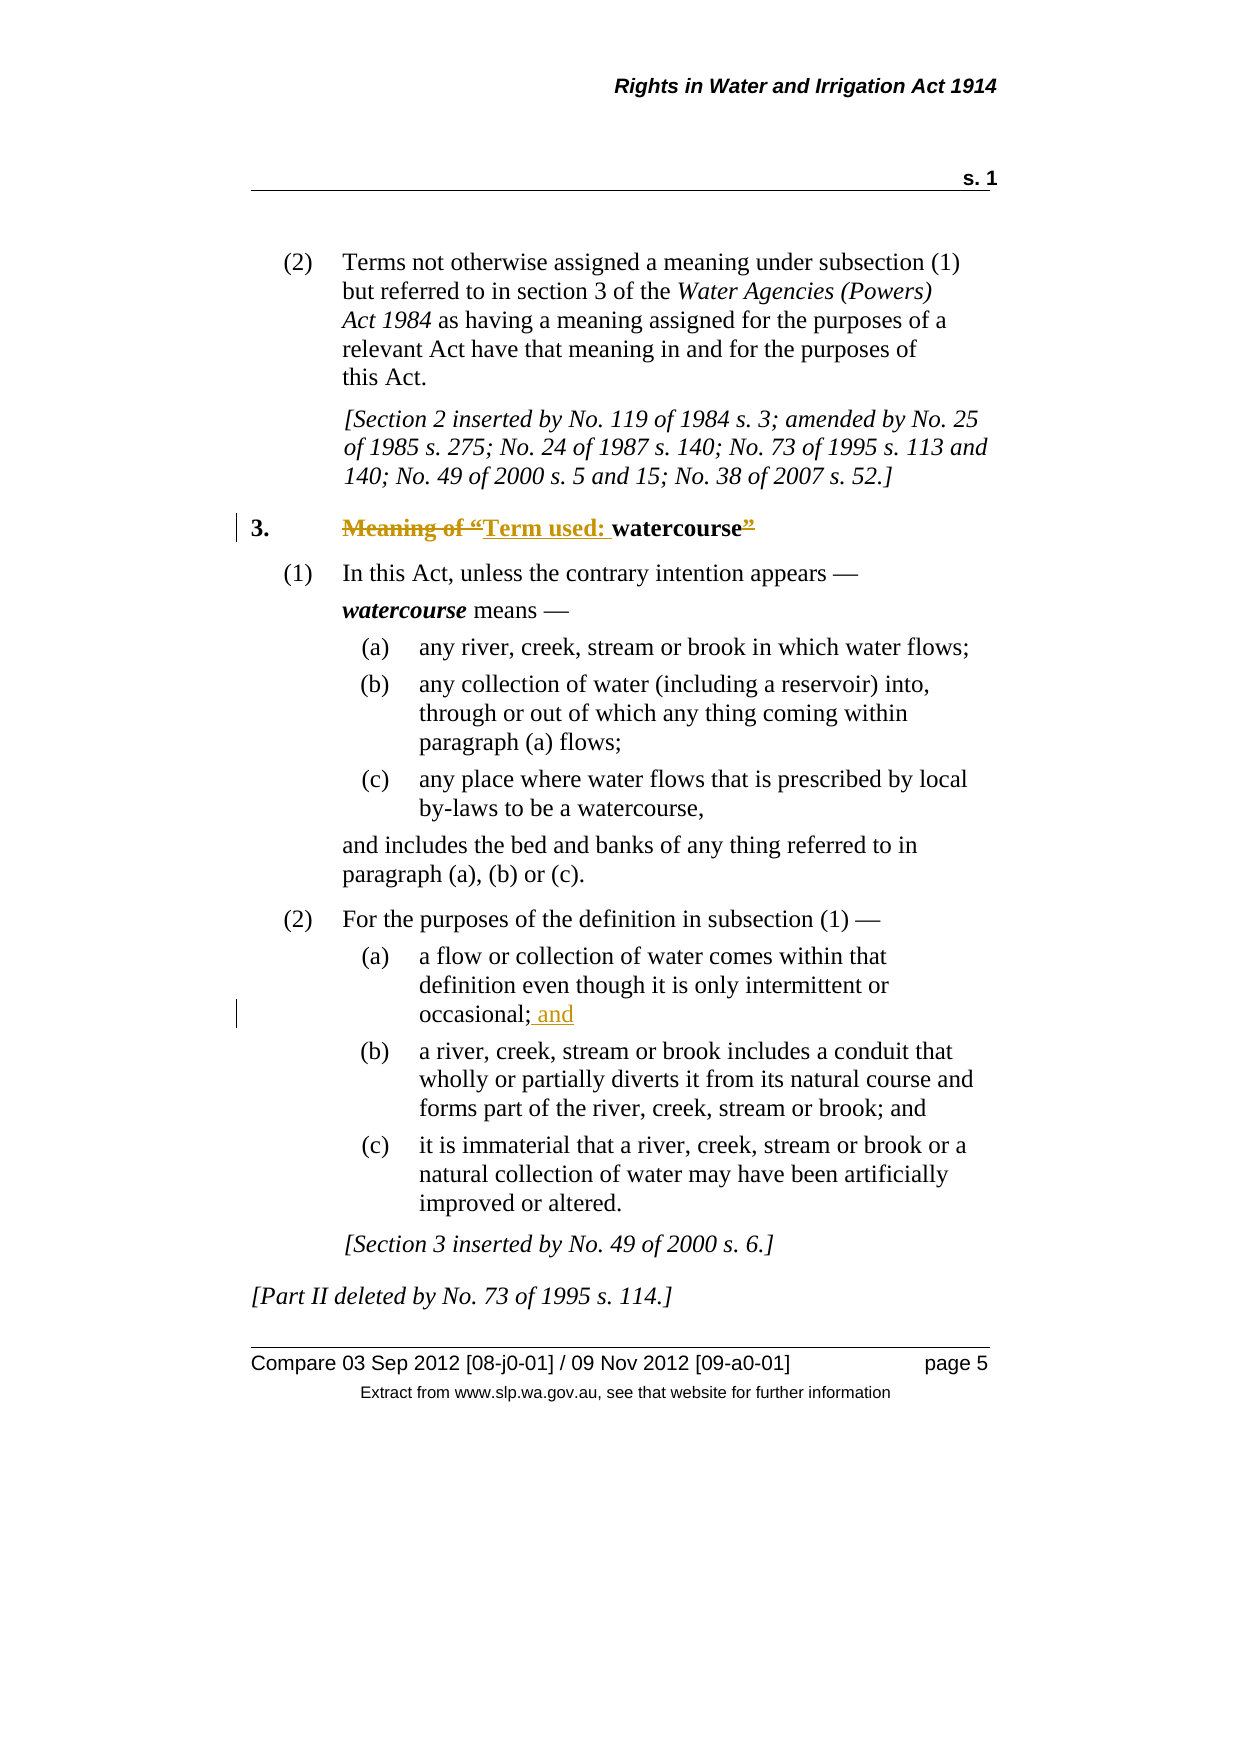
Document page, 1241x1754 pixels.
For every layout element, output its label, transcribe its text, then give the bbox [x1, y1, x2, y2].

subtitle 3. watercourse [251, 513, 990, 542]
text (2) Terms not otherwise assigned a meaning under subsection (1) but referred to in section 3 of the Water Agencies (Powers) Act 1984 as having a meaning assigned for the purposes of a relevant Act have that meaning in and for the purposes of this Act. [251, 247, 990, 391]
text [Section 2 inserted by No. 119 of 1984 s. 3; amended by No. 25 of 1985 s. 275; No. 24 of 1987 s. 140; No. 73 of 1995 s. 113 and 140; No. 49 of 2000 s. 5 and 15; No. 38 of 2007 s. 52.] [251, 404, 990, 490]
text (c) any place where water flows that is prescribed by local by-laws to be a watercourse, [251, 764, 990, 822]
text watercourse means — [251, 595, 990, 624]
text (c) it is immaterial that a river, creek, stream or brook or a natural collection of water may have been artificially improved or altered. [251, 1130, 990, 1217]
text (b) a river, creek, stream or brook includes a conduit that wholly or partially diverts it from its natural course and forms part of the river, creek, stream or brook; and [251, 1036, 990, 1122]
text and includes the bed and banks of any thing referred to in paragraph (a), (b) or (c). [251, 830, 990, 887]
text (2) For the purposes of the definition in subsection (1) — [251, 904, 990, 933]
text [Part II deleted by No. 73 of 1995 s. 114.] [251, 1281, 990, 1309]
text (1) In this Act, unless the contrary intention appears — [251, 558, 990, 587]
text (a) a flow or collection of water comes within that definition even though it is only intermittent or occasional; [251, 941, 990, 1027]
text (a) any river, creek, stream or brook in which water flows; [251, 632, 990, 661]
text (b) any collection of water (including a reservoir) into, through or out of which any thing coming within paragraph (a) flows; [251, 669, 990, 756]
text [Section 3 inserted by No. 49 of 2000 s. 6.] [251, 1229, 990, 1258]
